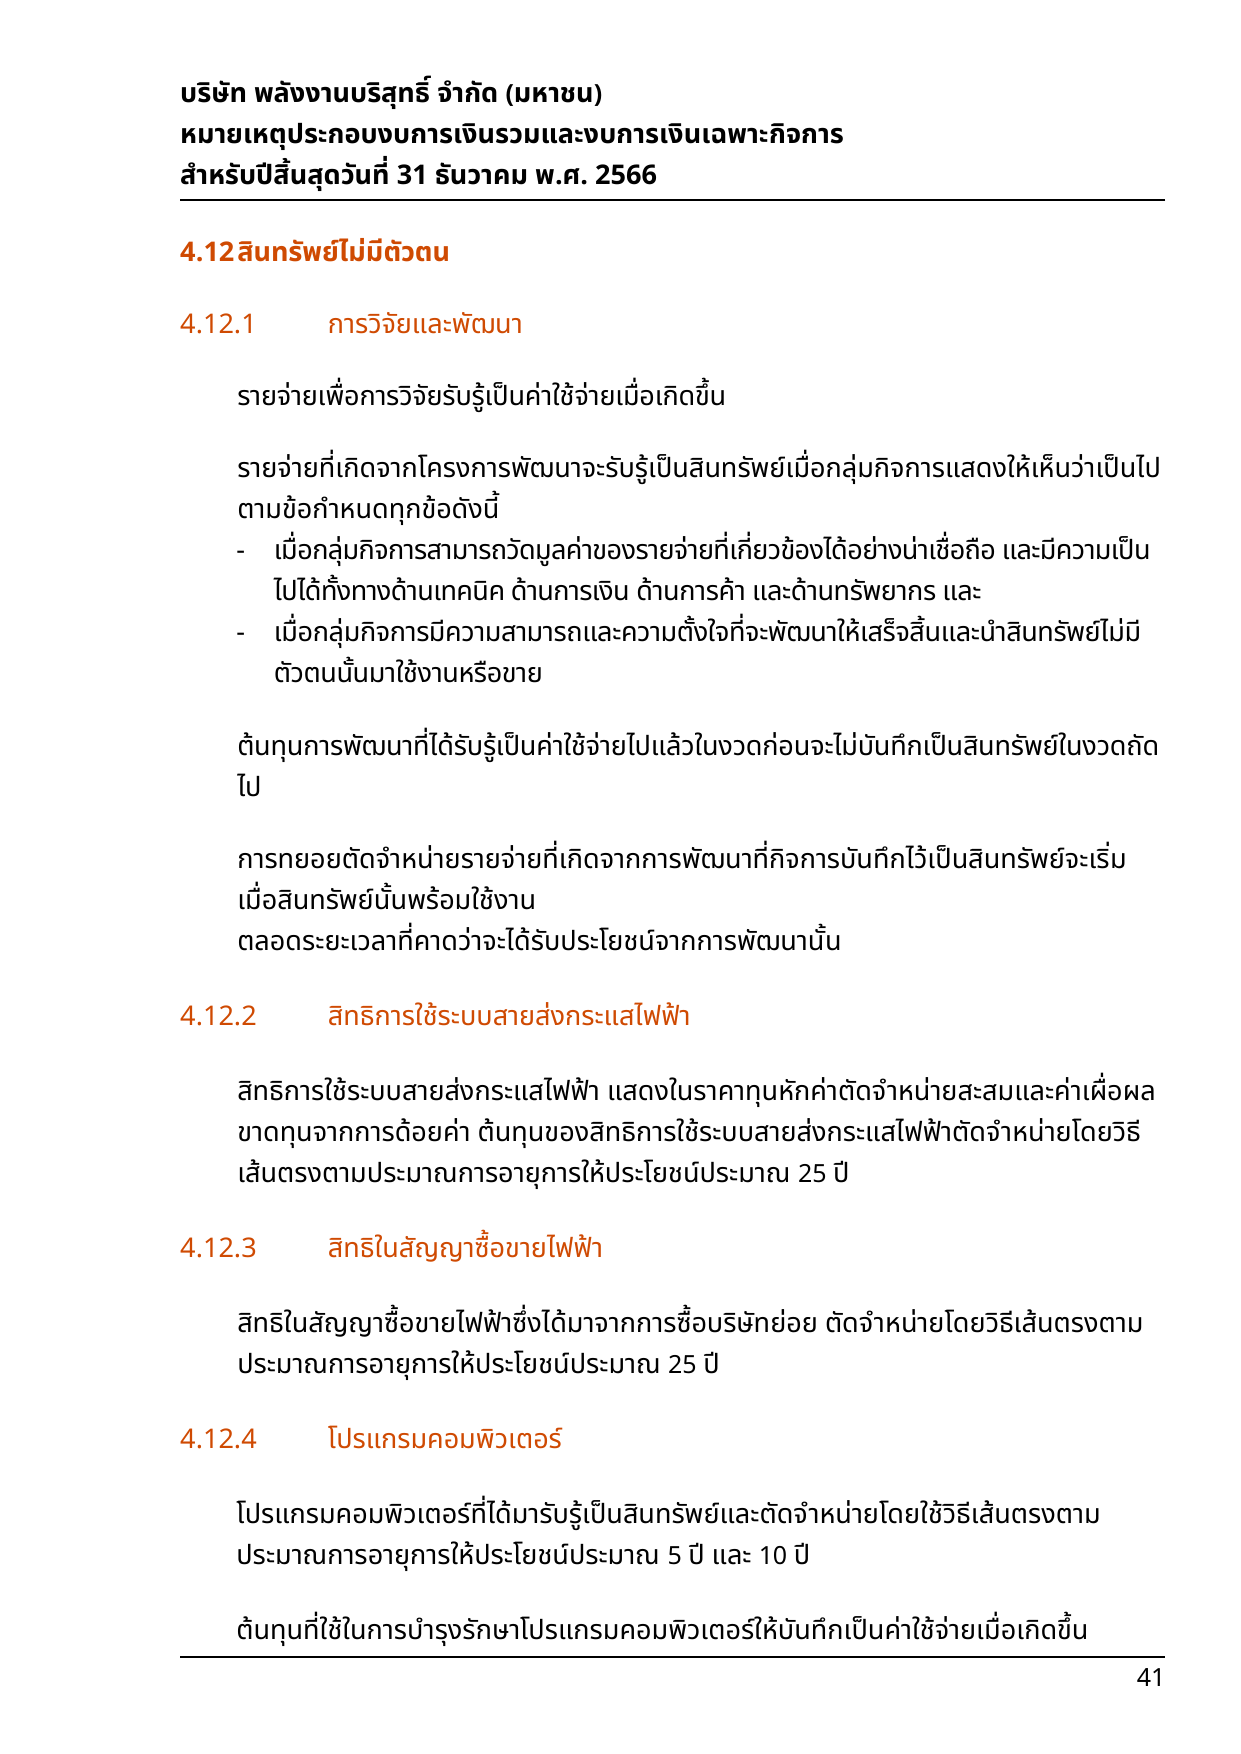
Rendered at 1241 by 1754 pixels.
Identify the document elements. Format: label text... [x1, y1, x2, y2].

text สิทธิการใช้ระบบสายส่งกระแสไฟฟ้า แสดงในราคาทุนหักค่าตัดจำหน่ายสะสมและค่าเผื่อผลขาดทุนจากการด้อยค่า ต้นทุนของสิทธิการใช้ระบบสายส่งกระแสไฟฟ้าตัดจำหน่ายโดยวิธีเส้นตรงตามประมาณการอายุการให้ประโยชน์ประมาณ 25 ปี [237, 1071, 1165, 1194]
text โปรแกรมคอมพิวเตอร์ที่ได้มารับรู้เป็นสินทรัพย์และตัดจำหน่ายโดยใช้วิธีเส้นตรงตามประมาณการอายุการให้ประโยชน์ประมาณ 5 ปี และ 10 ปี [236, 1495, 1165, 1577]
text 4.12.3 สิทธิในสัญญาซื้อขายไฟฟ้า [180, 1228, 1165, 1269]
text 4.12.2 สิทธิการใช้ระบบสายส่งกระแสไฟฟ้า [180, 996, 1165, 1037]
text ต้นทุนที่ใช้ในการบำรุงรักษาโปรแกรมคอมพิวเตอร์ให้บันทึกเป็นค่าใช้จ่ายเมื่อเกิดขึ้น [236, 1611, 1165, 1652]
text รายจ่ายเพื่อการวิจัยรับรู้เป็นค่าใช้จ่ายเมื่อเกิดขึ้น [237, 377, 1165, 418]
text สิทธิในสัญญาซื้อขายไฟฟ้าซึ่งได้มาจากการซื้อบริษัทย่อย ตัดจำหน่ายโดยวิธีเส้นตรงตามประมาณการอายุการให้ประโยชน์ประมาณ 25 ปี [237, 1303, 1165, 1385]
text รายจ่ายที่เกิดจากโครงการพัฒนาจะรับรู้เป็นสินทรัพย์เมื่อกลุ่มกิจการแสดงให้เห็นว่าเป็นไปตามข้อกำหนดทุกข้อดังนี้ [237, 449, 1165, 531]
text ต้นทุนการพัฒนาที่ได้รับรู้เป็นค่าใช้จ่ายไปแล้วในงวดก่อนจะไม่บันทึกเป็นสินทรัพย์ในงวดถัดไป [237, 726, 1165, 808]
text 4.12.1 การวิจัยและพัฒนา [180, 304, 1165, 346]
text การทยอยตัดจำหน่ายรายจ่ายที่เกิดจากการพัฒนาที่กิจการบันทึกไว้เป็นสินทรัพย์จะเริ่มเมื่อสินทรัพย์นั้นพร้อมใช้งาน ตลอดระยะเวลาที่คาดว่าจะได้รับประโยชน์จากการพัฒนานั้น [237, 839, 1165, 962]
text 4.12.4 โปรแกรมคอมพิวเตอร์ [180, 1419, 1165, 1461]
list เมื่อกลุ่มกิจการมีความสามารถและความตั้งใจที่จะพัฒนาให้เสร็จสิ้นและนำสินทรัพย์ไม่มีตัวตนนั้นมาใช้งานหรือขาย [236, 613, 1165, 695]
text 4.12 สินทรัพย์ไม่มีตัวตน [180, 232, 1165, 273]
list เมื่อกลุ่มกิจการสามารถวัดมูลค่าของรายจ่ายที่เกี่ยวข้องได้อย่างน่าเชื่อถือ และมีความเป็นไปได้ทั้งทางด้านเทคนิค ด้านการเงิน ด้านการค้า และด้านทรัพยากร และ [236, 531, 1165, 613]
